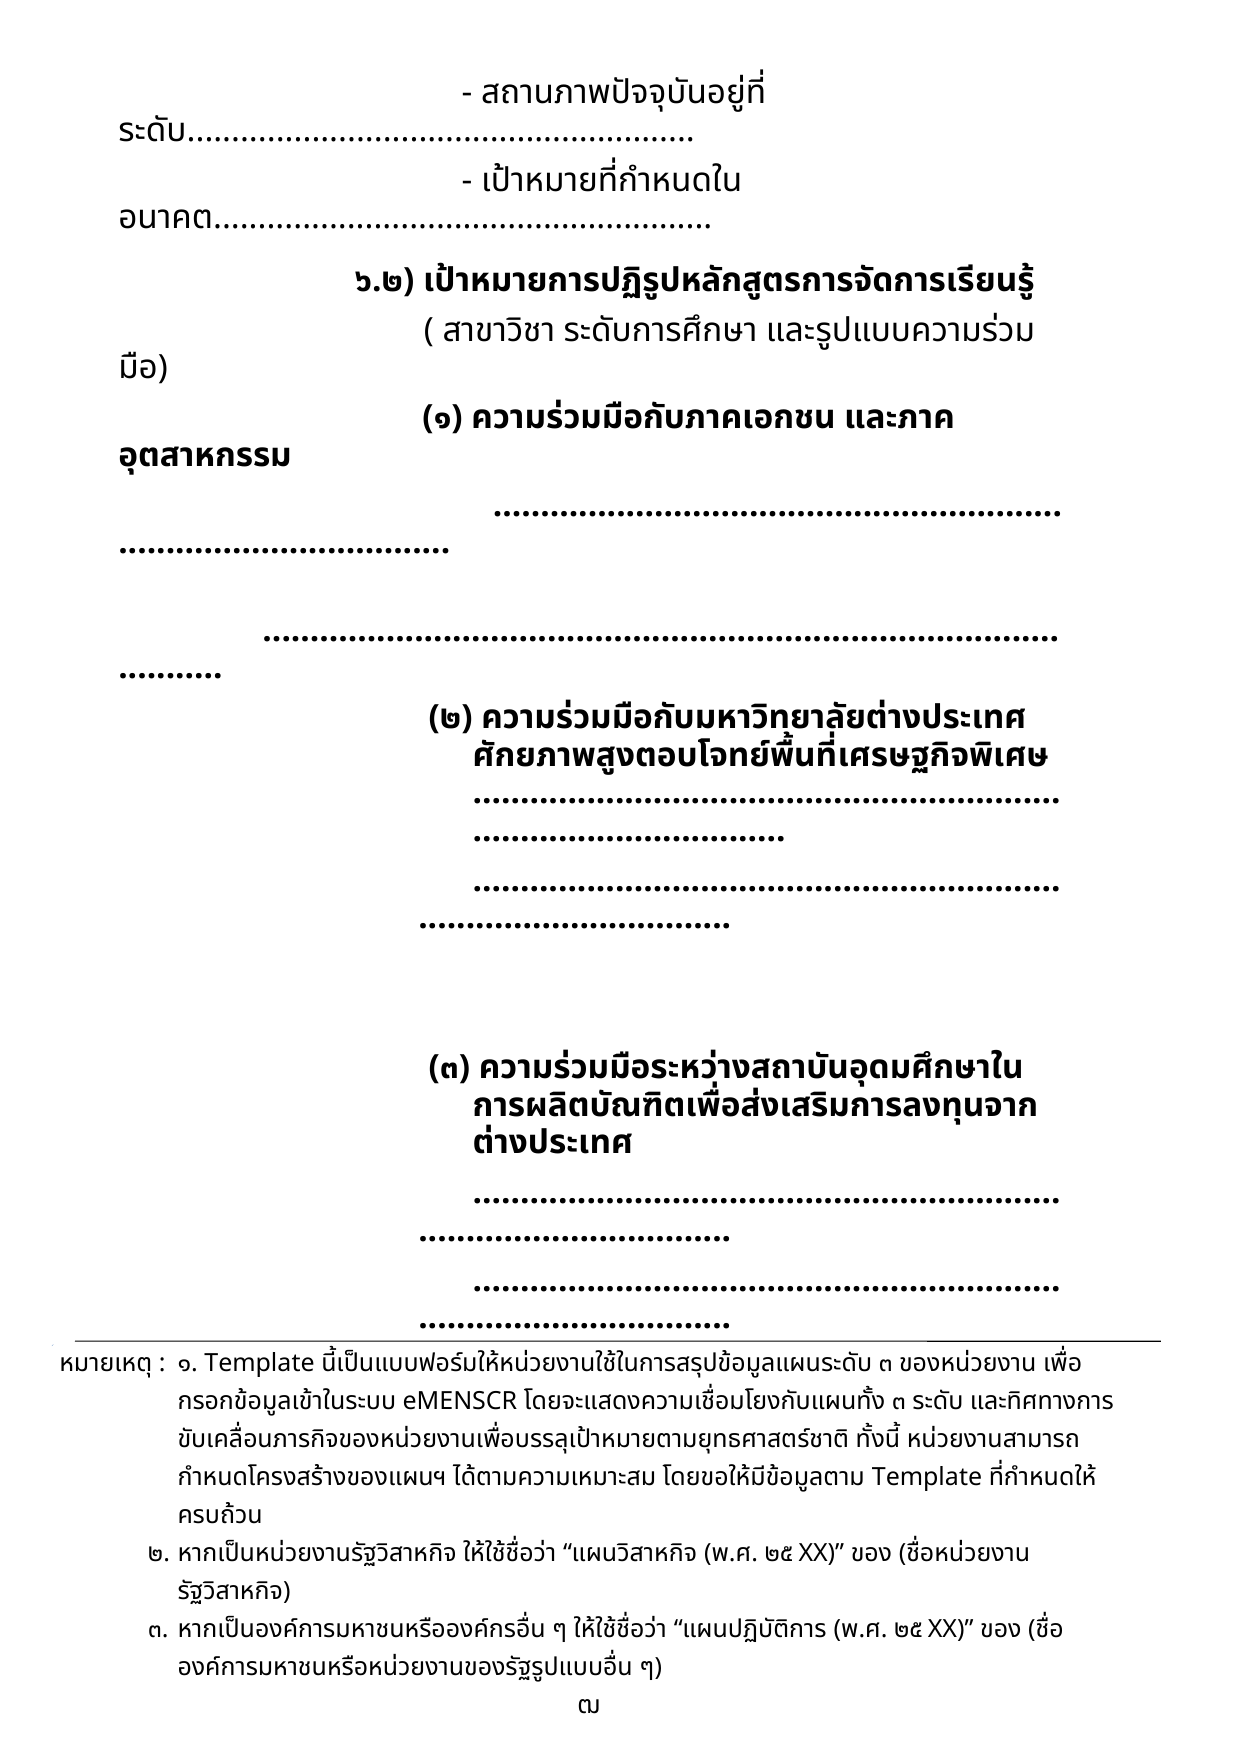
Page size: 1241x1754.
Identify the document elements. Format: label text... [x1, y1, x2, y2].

text (๑) ความร่วมมือกับภาคเอกชน และภาคอุตสาหกรรม [118, 399, 1063, 474]
text ............................................................................................... [118, 486, 1063, 561]
text ............................................................................................... [118, 574, 1063, 686]
text (๓) ความร่วมมือระหว่างสถาบันอุดมศึกษาในการผลิตบัณฑิตเพื่อส่งเสริมการลงทุนจากต่างประเทศ [428, 1049, 1063, 1161]
text ............................................................................................... [418, 1174, 1063, 1249]
text (๒) ความร่วมมือกับมหาวิทยาลัยต่างประเทศศักยภาพสูงตอบโจทย์พื้นที่เศรษฐกิจพิเศษ ............................................................................................... [428, 699, 1063, 849]
text - สถานภาพปัจจุบันอยู่ที่ระดับ......................................................... [118, 74, 1063, 149]
text ( สาขาวิชา ระดับการศึกษา และรูปแบบความร่วมมือ) [118, 311, 1063, 386]
text - เป้าหมายที่กำหนดในอนาคต........................................................ [118, 161, 1063, 236]
text ๖.๒) เป้าหมายการปฏิรูปหลักสูตรการจัดการเรียนรู้ [118, 261, 1063, 299]
text ............................................................................................... [418, 1261, 1063, 1336]
text ............................................................................................... [418, 861, 1063, 936]
